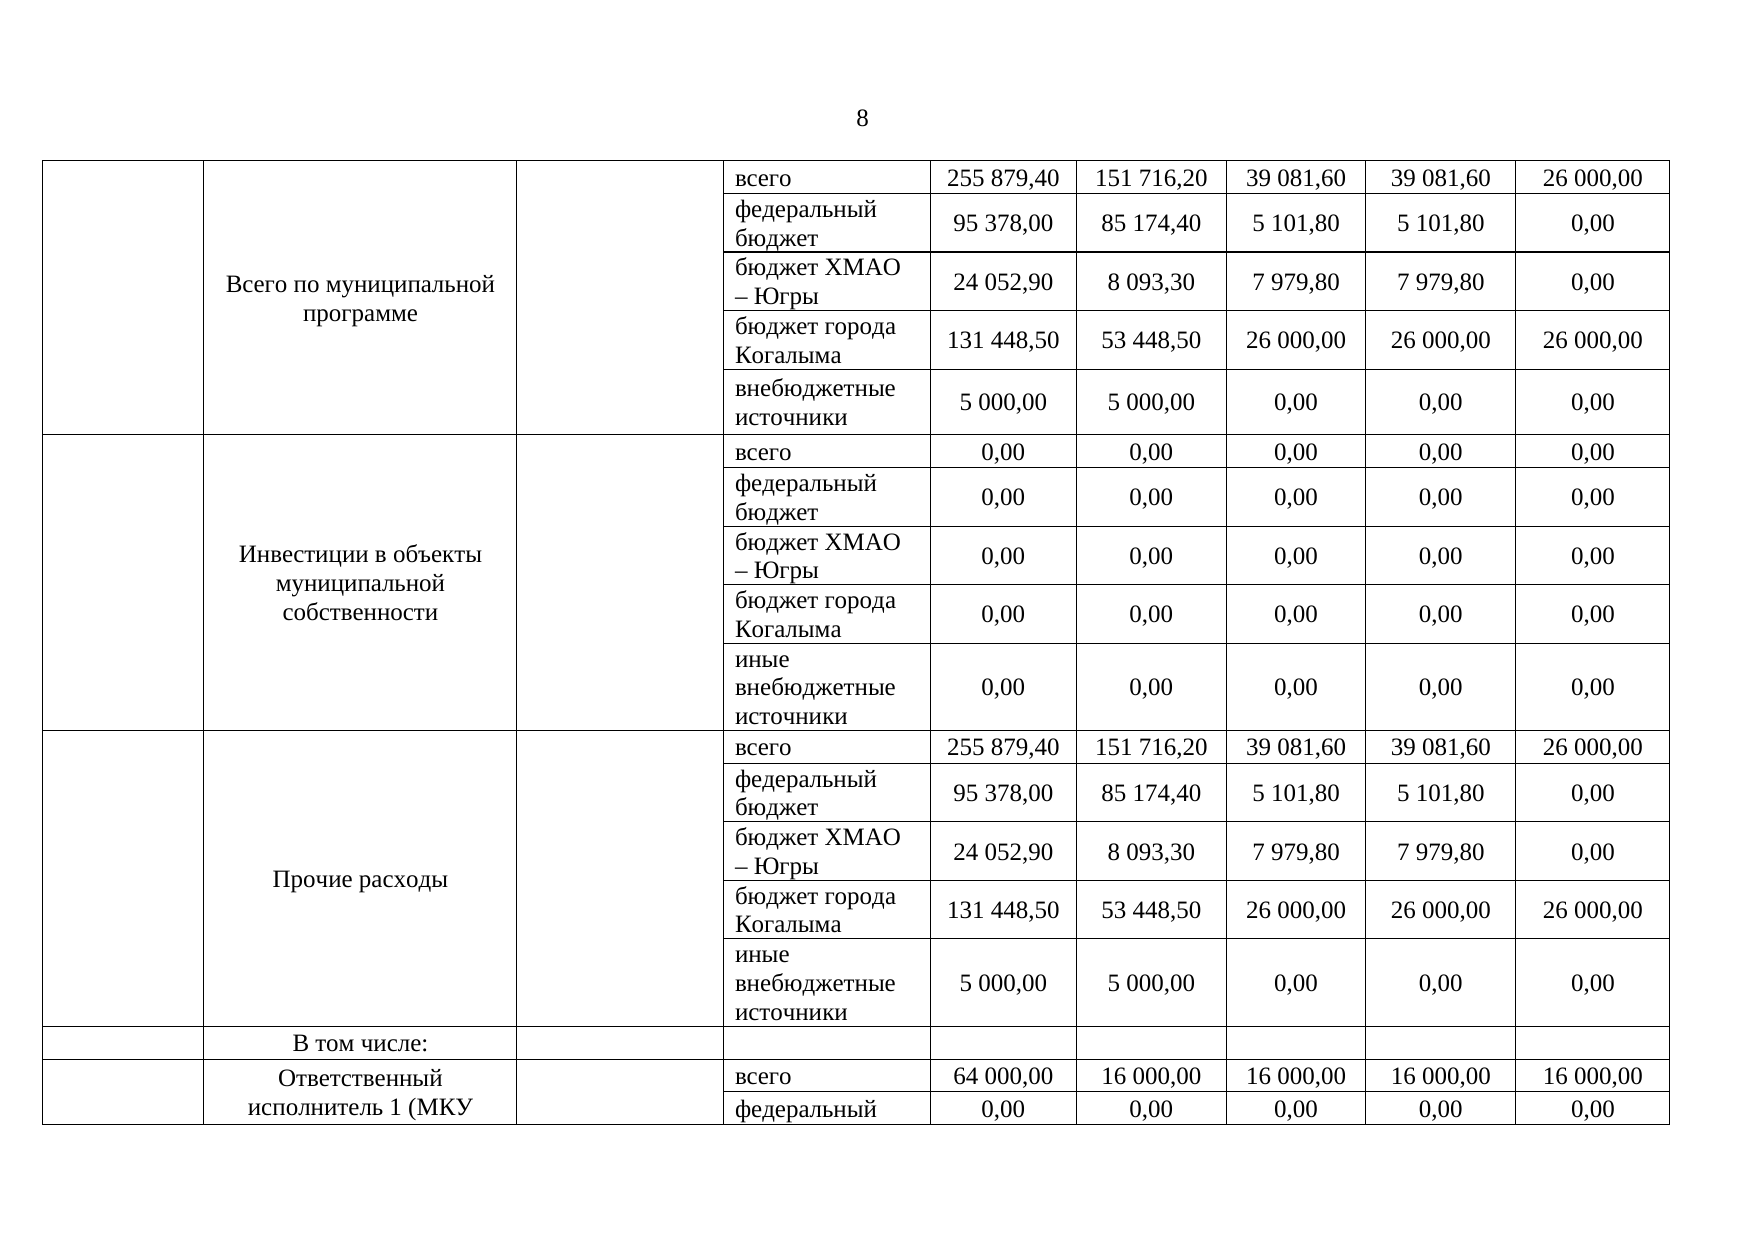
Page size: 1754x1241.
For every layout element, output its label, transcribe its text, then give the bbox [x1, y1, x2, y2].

table_cell 0,00 [1366, 370, 1515, 434]
table_cell 39 081,60 [1366, 161, 1515, 193]
table_cell всего [724, 161, 930, 193]
table_cell 0,00 [1516, 468, 1669, 526]
table_cell 0,00 [1366, 468, 1515, 526]
table_cell 131 448,50 [931, 311, 1076, 368]
table_cell 0,00 [1227, 939, 1365, 1026]
table_cell 26 000,00 [1366, 881, 1515, 938]
table_cell 0,00 [1077, 527, 1226, 584]
table_cell 0,00 [1516, 1092, 1669, 1124]
table_cell [43, 731, 203, 1026]
table_cell [1227, 1027, 1365, 1058]
table_cell 16 000,00 [1077, 1060, 1226, 1091]
table_cell 0,00 [1227, 644, 1365, 730]
table_cell 24 052,90 [931, 822, 1076, 880]
table_cell 7 979,80 [1227, 253, 1365, 310]
table_cell 131 448,50 [931, 881, 1076, 938]
table_cell 0,00 [1077, 585, 1226, 643]
table_cell 151 716,20 [1077, 161, 1226, 193]
table_cell 26 000,00 [1366, 311, 1515, 368]
table_cell 26 000,00 [1516, 731, 1669, 763]
table_cell 0,00 [931, 468, 1076, 526]
table_cell бюджет ХМАО – Югры [724, 253, 930, 310]
table_cell 0,00 [1516, 822, 1669, 880]
table_cell 0,00 [931, 435, 1076, 467]
table_cell 0,00 [931, 585, 1076, 643]
table_cell 7 979,80 [1227, 822, 1365, 880]
table_cell 0,00 [1366, 435, 1515, 467]
table_cell 0,00 [1227, 585, 1365, 643]
table_cell федеральный бюджет [724, 1092, 930, 1124]
table_cell 26 000,00 [1227, 311, 1365, 368]
table_cell Прочие расходы [204, 731, 516, 1026]
table_cell В том числе: [204, 1027, 516, 1058]
table_cell Всего по муниципальной программе [204, 161, 516, 434]
table_cell иные внебюджетные источники [724, 644, 930, 730]
table_cell 26 000,00 [1516, 161, 1669, 193]
table_cell 95 378,00 [931, 764, 1076, 821]
table_cell 8 093,30 [1077, 253, 1226, 310]
table_cell 0,00 [1516, 764, 1669, 821]
table_cell бюджет города Когалыма [724, 881, 930, 938]
table_cell 0,00 [931, 644, 1076, 730]
table_cell 95 378,00 [931, 194, 1076, 251]
table_cell 0,00 [1227, 468, 1365, 526]
table_cell 53 448,50 [1077, 881, 1226, 938]
table_cell [1366, 1027, 1515, 1058]
table_cell 151 716,20 [1077, 731, 1226, 763]
table_cell 0,00 [1366, 1092, 1515, 1124]
table_cell 0,00 [1366, 585, 1515, 643]
table_cell 0,00 [1516, 370, 1669, 434]
table_cell 0,00 [1516, 194, 1669, 251]
table_cell 0,00 [1227, 1092, 1365, 1124]
table_cell 5 000,00 [931, 939, 1076, 1026]
table_cell 53 448,50 [1077, 311, 1226, 368]
table_cell 0,00 [1516, 585, 1669, 643]
table_cell 0,00 [1366, 939, 1515, 1026]
table_cell 0,00 [1366, 644, 1515, 730]
table_cell Инвестиции в объекты муниципальной собственности [204, 435, 516, 730]
table_cell 5 101,80 [1366, 764, 1515, 821]
table_cell 0,00 [1077, 1092, 1226, 1124]
table_cell всего [724, 435, 930, 467]
table_cell иные внебюджетные источники [724, 939, 930, 1026]
table_cell бюджет ХМАО – Югры [724, 822, 930, 880]
table_cell Ответственный исполнитель 1 (МКУ «УЖКХ г.Когалыма») [204, 1060, 516, 1124]
table_cell 85 174,40 [1077, 194, 1226, 251]
table_cell 39 081,60 [1227, 731, 1365, 763]
table_cell 0,00 [1516, 253, 1669, 310]
table_cell [43, 435, 203, 730]
table_cell [517, 731, 723, 1026]
table_cell 255 879,40 [931, 161, 1076, 193]
table_cell 255 879,40 [931, 731, 1076, 763]
table_cell 0,00 [1227, 527, 1365, 584]
table_cell 16 000,00 [1366, 1060, 1515, 1091]
table_cell 5 101,80 [1227, 764, 1365, 821]
table_cell 7 979,80 [1366, 253, 1515, 310]
table_cell 0,00 [1077, 435, 1226, 467]
table_cell внебюджетные источники [724, 370, 930, 434]
table_cell 0,00 [931, 1092, 1076, 1124]
table_cell [1077, 1027, 1226, 1058]
table_cell 0,00 [1227, 370, 1365, 434]
table_cell всего [724, 731, 930, 763]
table_cell 64 000,00 [931, 1060, 1076, 1091]
table_cell 0,00 [1516, 435, 1669, 467]
table_cell [517, 1027, 723, 1058]
table_cell федеральный бюджет [724, 194, 930, 251]
table_cell 0,00 [931, 527, 1076, 584]
table_cell [517, 1060, 723, 1124]
table_cell [43, 161, 203, 434]
table_cell 0,00 [1516, 939, 1669, 1026]
table_cell 0,00 [1516, 527, 1669, 584]
table_cell 0,00 [1077, 468, 1226, 526]
table_cell 85 174,40 [1077, 764, 1226, 821]
table_cell 39 081,60 [1227, 161, 1365, 193]
table_cell 5 101,80 [1366, 194, 1515, 251]
table_cell [517, 161, 723, 434]
table_cell 26 000,00 [1227, 881, 1365, 938]
table_cell 0,00 [1077, 644, 1226, 730]
table_cell [931, 1027, 1076, 1058]
table_cell 0,00 [1516, 644, 1669, 730]
table_cell 26 000,00 [1516, 881, 1669, 938]
table_cell бюджет города Когалыма [724, 585, 930, 643]
table_cell 5 101,80 [1227, 194, 1365, 251]
table_cell [1516, 1027, 1669, 1058]
table_cell 5 000,00 [1077, 370, 1226, 434]
table_cell 7 979,80 [1366, 822, 1515, 880]
table_cell 26 000,00 [1516, 311, 1669, 368]
table_cell 16 000,00 [1516, 1060, 1669, 1091]
table_cell 5 000,00 [1077, 939, 1226, 1026]
table_cell 0,00 [1366, 527, 1515, 584]
table_cell федеральный бюджет [724, 764, 930, 821]
table_cell [43, 1027, 203, 1058]
table_cell 24 052,90 [931, 253, 1076, 310]
table_cell бюджет ХМАО – Югры [724, 527, 930, 584]
table_cell [43, 1060, 203, 1124]
table_cell всего [724, 1060, 930, 1091]
table_cell федеральный бюджет [724, 468, 930, 526]
table_cell 8 093,30 [1077, 822, 1226, 880]
table_cell 16 000,00 [1227, 1060, 1365, 1091]
table_cell [517, 435, 723, 730]
table_cell бюджет города Когалыма [724, 311, 930, 368]
table_cell [724, 1027, 930, 1058]
table_cell 5 000,00 [931, 370, 1076, 434]
table_cell 39 081,60 [1366, 731, 1515, 763]
table_cell 0,00 [1227, 435, 1365, 467]
